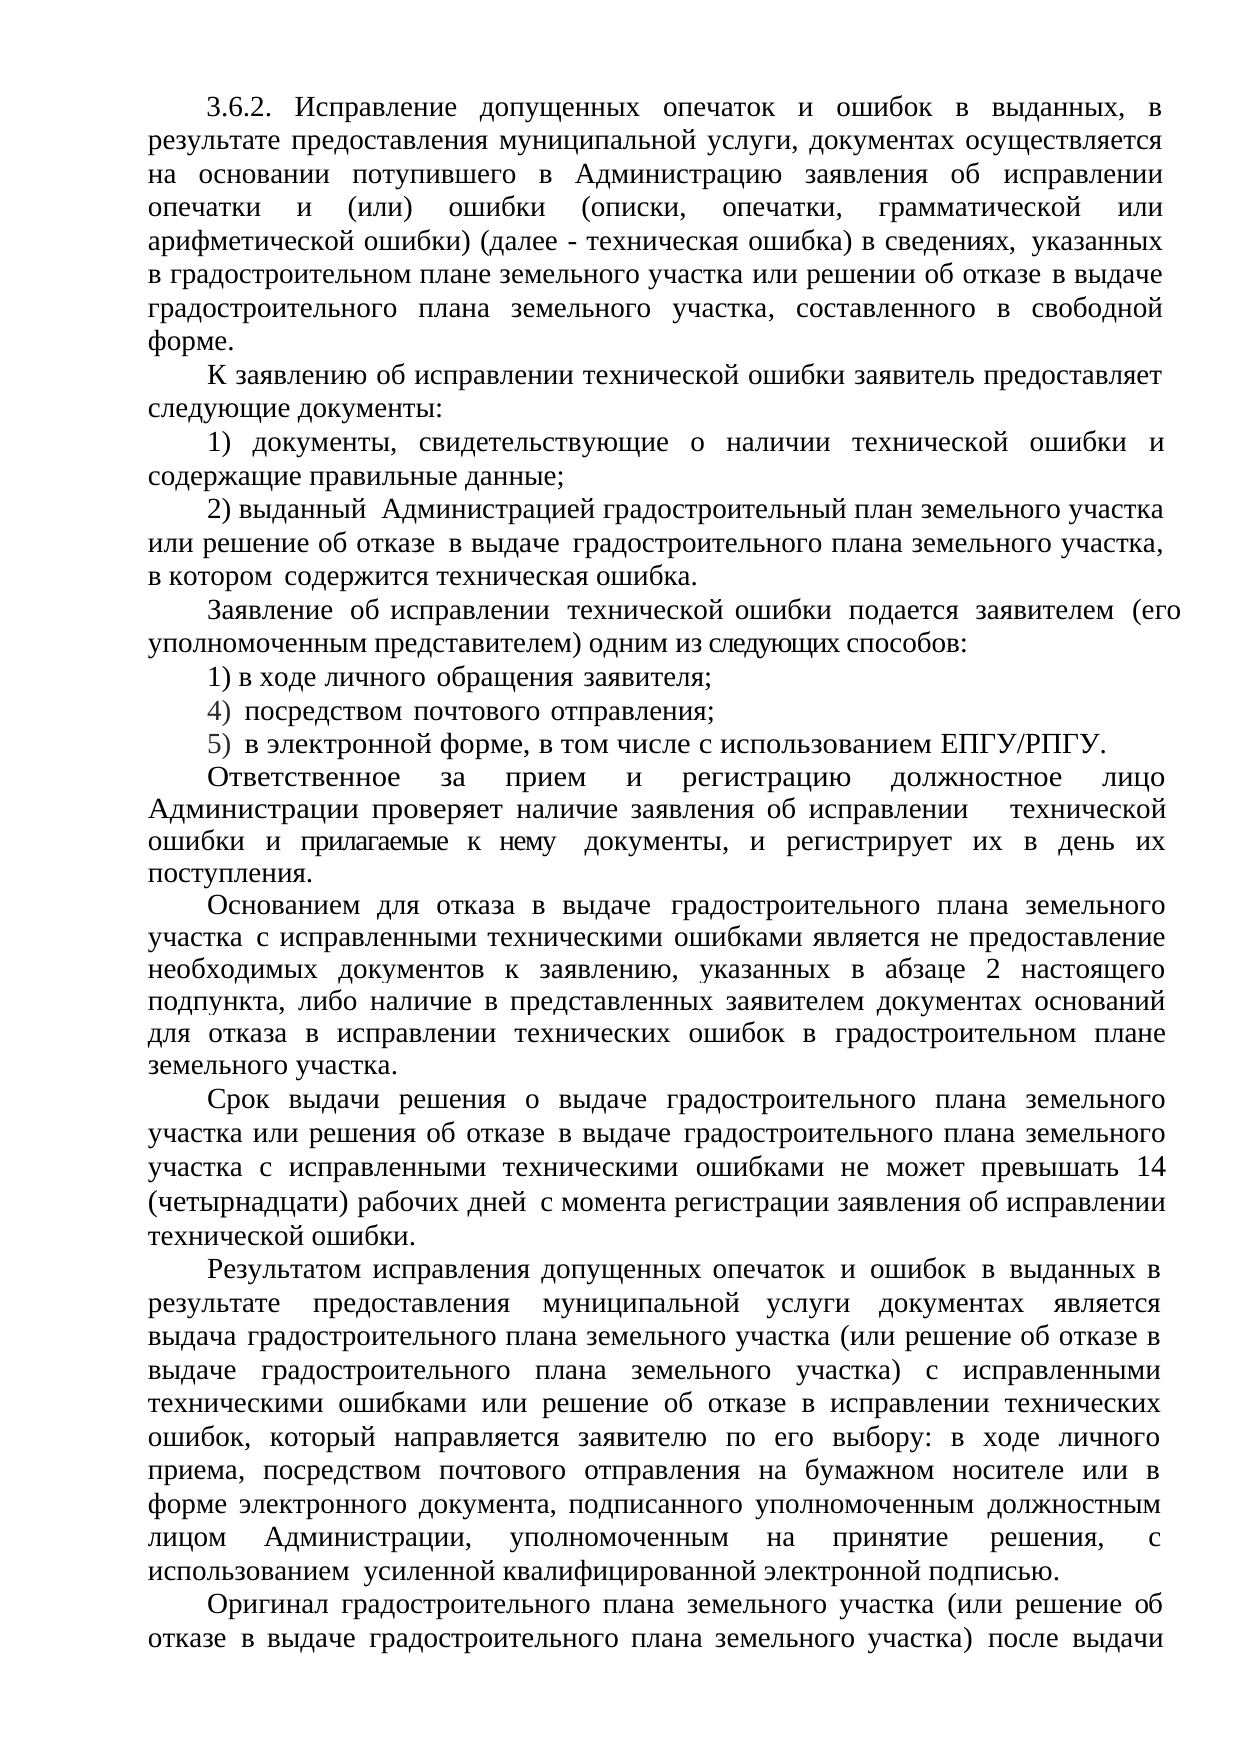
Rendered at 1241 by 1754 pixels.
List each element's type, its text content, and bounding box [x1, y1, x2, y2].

list посредством почтового отправления; [207, 693, 1181, 727]
text 1) в ходе личного обращения заявителя; [148, 659, 1181, 692]
text К заявлению об исправлении технической ошибки заявитель предоставляет следующие документы: [148, 357, 1163, 424]
text 2) выданный Администрацией градостроительный план земельного участка или решение об отказе в выдаче градостроительного плана земельного участка, в котором содержится техническая ошибка. [148, 491, 1164, 592]
text Заявление об исправлении технической ошибки подается заявителем (его уполномоченным представителем) одним из следующих способов: [148, 592, 1181, 659]
text 3.6.2. Исправление допущенных опечаток и ошибок в выданных, в результате предоставления муниципальной услуги, документах осуществляется на основании потупившего в Администрацию заявления об исправлении опечатки и (или) ошибки (описки, опечатки, грамматической или арифметической ошибки) (далее - техническая ошибка) в сведениях, указанных в градостроительном плане земельного участка или решении об отказе в выдаче градостроительного плана земельного участка, составленного в свободной форме. [148, 89, 1163, 357]
list Ответственное за прием и регистрацию должностное лицо Администрации проверяет наличие заявления об исправлении технической ошибки и прилагаемые к нему документы, и регистрирует их в день их поступления. [148, 760, 1166, 889]
text Результатом исправления допущенных опечаток и ошибок в выданных в результате предоставления муниципальной услуги документах является выдача градостроительного плана земельного участка (или решение об отказе в выдаче градостроительного плана земельного участка) с исправленными техническими ошибками или решение об отказе в исправлении технических ошибок, который направляется заявителю по его выбору: в ходе личного приема, посредством почтового отправления на бумажном носителе или в форме электронного документа, подписанного уполномоченным должностным лицом Администрации, уполномоченным на принятие решения, с использованием усиленной квалифицированной электронной подписью. [148, 1251, 1161, 1587]
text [148, 1587, 1164, 1654]
list в электронной форме, в том числе с использованием ЕПГУ/РПГУ. [207, 728, 1166, 760]
list Основанием для отказа в выдаче градостроительного плана земельного участка с исправленными техническими ошибками является не предоставление необходимых документов к заявлению, указанных в абзаце 2 настоящего подпункта, либо наличие в представленных заявителем документах оснований для отказа в исправлении технических ошибок в градостроительном плане земельного участка. [148, 889, 1166, 1015]
list Основанием для отказа в выдаче градостроительного плана земельного участка с исправленными техническими ошибками является не предоставление необходимых документов к заявлению, указанных в абзаце 2 настоящего подпункта, либо наличие в представленных заявителем документах оснований для отказа в исправлении технических ошибок в градостроительном плане земельного участка. [398, 1017, 1166, 1081]
list Срок выдачи решения о выдаче градостроительного плана земельного участка или решения об отказе в выдаче градостроительного плана земельного участка с исправленными техническими ошибками не может превышать 14 (четырнадцати) рабочих дней с момента регистрации заявления об исправлении технической ошибки. [148, 1081, 1166, 1251]
text 1) документы, свидетельствующие о наличии технической ошибки и содержащие правильные данные; [148, 424, 1164, 491]
